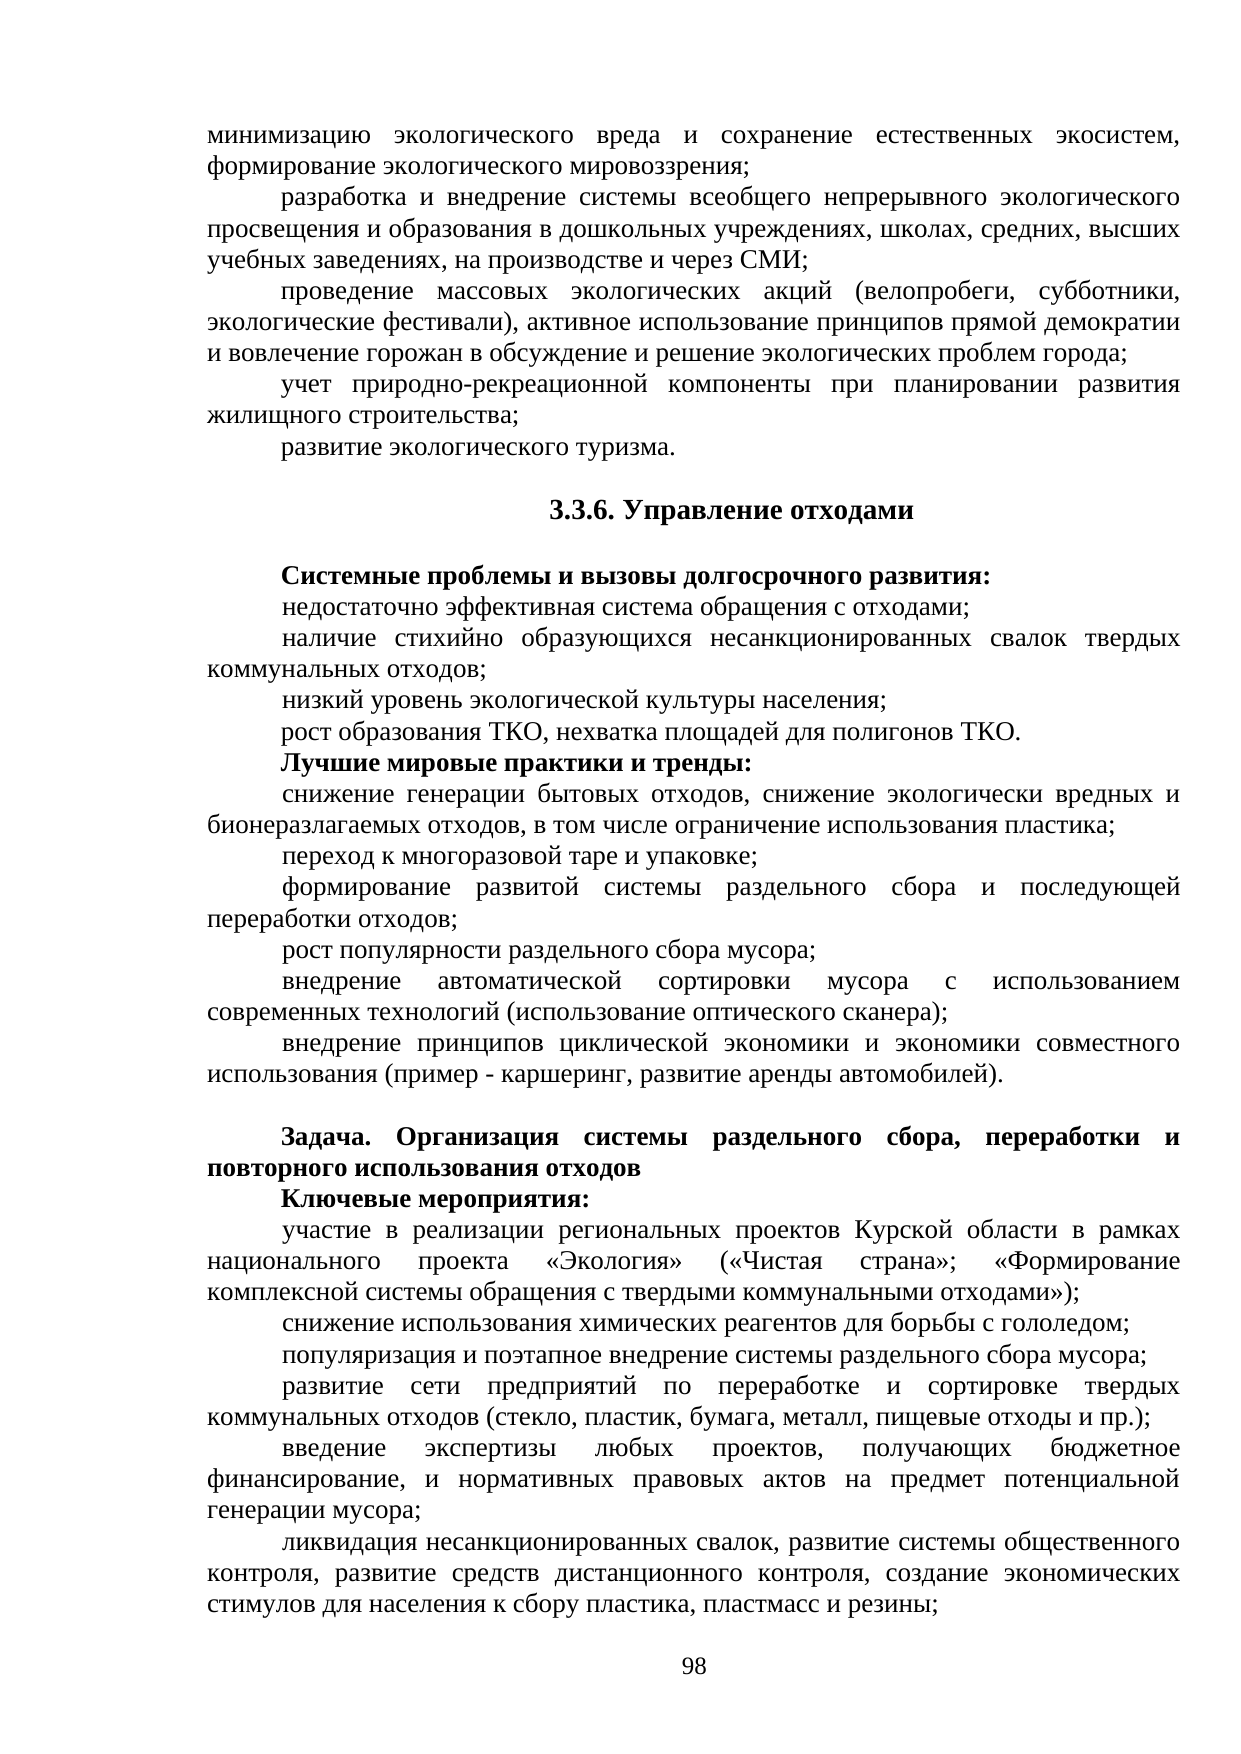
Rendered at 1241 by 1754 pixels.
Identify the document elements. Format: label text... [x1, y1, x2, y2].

text формирование развитой системы раздельного сбора и последующей переработки отходов; [207, 871, 1181, 933]
text Задача. Организация системы раздельного сбора, переработки и повторного использования отходов [207, 1120, 1181, 1182]
text учет природно-рекреационной компоненты при планировании развития жилищного строительства; [207, 367, 1181, 430]
text снижение генерации бытовых отходов, снижение экологически вредных и бионеразлагаемых отходов, в том числе ограничение использования пластика; [207, 777, 1181, 839]
text 3.3.6. Управление отходами [207, 492, 1181, 526]
text недостаточно эффективная система обращения с отходами; [207, 590, 1181, 621]
text внедрение автоматической сортировки мусора с использованием современных технологий (использование оптического сканера); [207, 964, 1181, 1026]
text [207, 118, 1181, 181]
text развитие экологического туризма. [207, 430, 1181, 461]
text рост образования ТКО, нехватка площадей для полигонов ТКО. [207, 715, 1181, 746]
text внедрение принципов циклической экономики и экономики совместного использования (пример - каршеринг, развитие аренды автомобилей). [207, 1026, 1181, 1088]
text разработка и внедрение системы всеобщего непрерывного экологического просвещения и образования в дошкольных учреждениях, школах, средних, высших учебных заведениях, на производстве и через СМИ; [207, 181, 1181, 274]
text ликвидация несанкционированных свалок, развитие системы общественного контроля, развитие средств дистанционного контроля, создание экономических стимулов для населения к сбору пластика, пластмасс и резины; [207, 1524, 1181, 1618]
text переход к многоразовой таре и упаковке; [207, 839, 1181, 871]
text Ключевые мероприятия: [207, 1182, 1181, 1213]
text популяризация и поэтапное внедрение системы раздельного сбора мусора; [207, 1338, 1181, 1369]
text введение экспертизы любых проектов, получающих бюджетное финансирование, и нормативных правовых актов на предмет потенциальной генерации мусора; [207, 1431, 1181, 1524]
text развитие сети предприятий по переработке и сортировке твердых коммунальных отходов (стекло, пластик, бумага, металл, пищевые отходы и пр.); [207, 1369, 1181, 1431]
text рост популярности раздельного сбора мусора; [207, 933, 1181, 964]
text снижение использования химических реагентов для борьбы с гололедом; [207, 1307, 1181, 1338]
text Лучшие мировые практики и тренды: [207, 746, 1181, 777]
text проведение массовых экологических акций (велопробеги, субботники, экологические фестивали), активное использование принципов прямой демократии и вовлечение горожан в обсуждение и решение экологических проблем города; [207, 274, 1181, 367]
text низкий уровень экологической культуры населения; [207, 684, 1181, 715]
text участие в реализации региональных проектов Курской области в рамках национального проекта «Экология» («Чистая страна»; «Формирование комплексной системы обращения с твердыми коммунальными отходами»); [207, 1213, 1181, 1307]
text наличие стихийно образующихся несанкционированных свалок твердых коммунальных отходов; [207, 621, 1181, 684]
text Системные проблемы и вызовы долгосрочного развития: [207, 559, 1181, 590]
